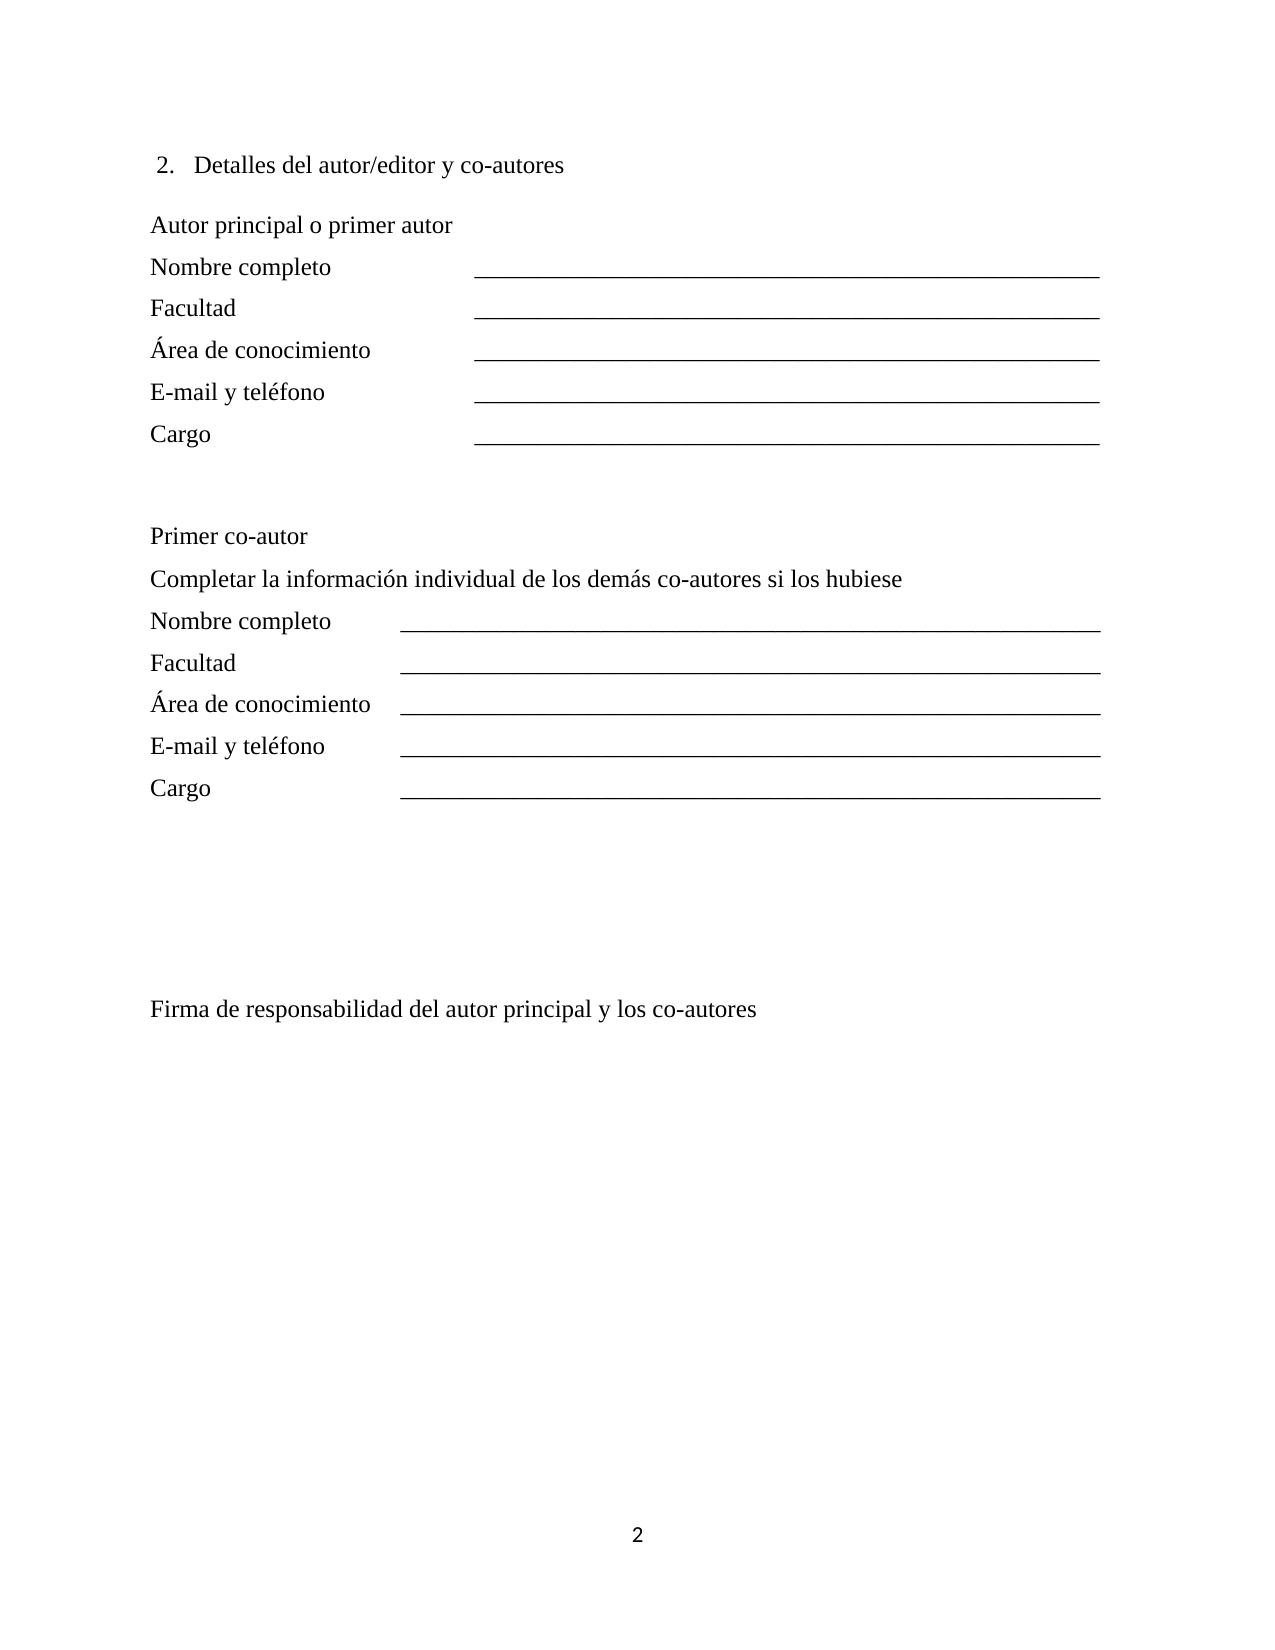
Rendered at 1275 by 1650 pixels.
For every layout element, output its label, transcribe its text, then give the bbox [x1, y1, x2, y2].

table_cell __________________________________________________ [463, 335, 1113, 377]
table_cell ________________________________________________________ [389, 648, 1113, 689]
table_cell Cargo [139, 773, 389, 815]
table_header Primer co-autor Completar la información individual de los demás co-autores si los hubiese [139, 521, 1113, 606]
list Detalles del autor/editor y co-autores [156, 150, 1125, 179]
table_cell E-mail y teléfono [139, 377, 463, 419]
table_cell ________________________________________________________ [389, 773, 1113, 815]
table_cell Cargo [139, 419, 463, 461]
text Firma de responsabilidad del autor principal y los co-autores [150, 994, 1125, 1023]
table_cell Nombre completo [139, 606, 389, 648]
table_cell __________________________________________________ [463, 377, 1113, 419]
table_cell Facultad [139, 648, 389, 689]
table_cell ________________________________________________________ [389, 731, 1113, 773]
table_cell Facultad [139, 294, 463, 335]
table_cell Área de conocimiento [139, 690, 389, 731]
table_cell Nombre completo [139, 252, 463, 293]
table_cell __________________________________________________ [463, 419, 1113, 461]
table_cell ________________________________________________________ [389, 606, 1113, 648]
table_cell ________________________________________________________ [389, 690, 1113, 731]
table_cell E-mail y teléfono [139, 731, 389, 773]
table_cell __________________________________________________ [463, 294, 1113, 335]
table_header Autor principal o primer autor [139, 210, 1113, 252]
table_cell Área de conocimiento [139, 335, 463, 377]
table_cell __________________________________________________ [463, 252, 1113, 293]
